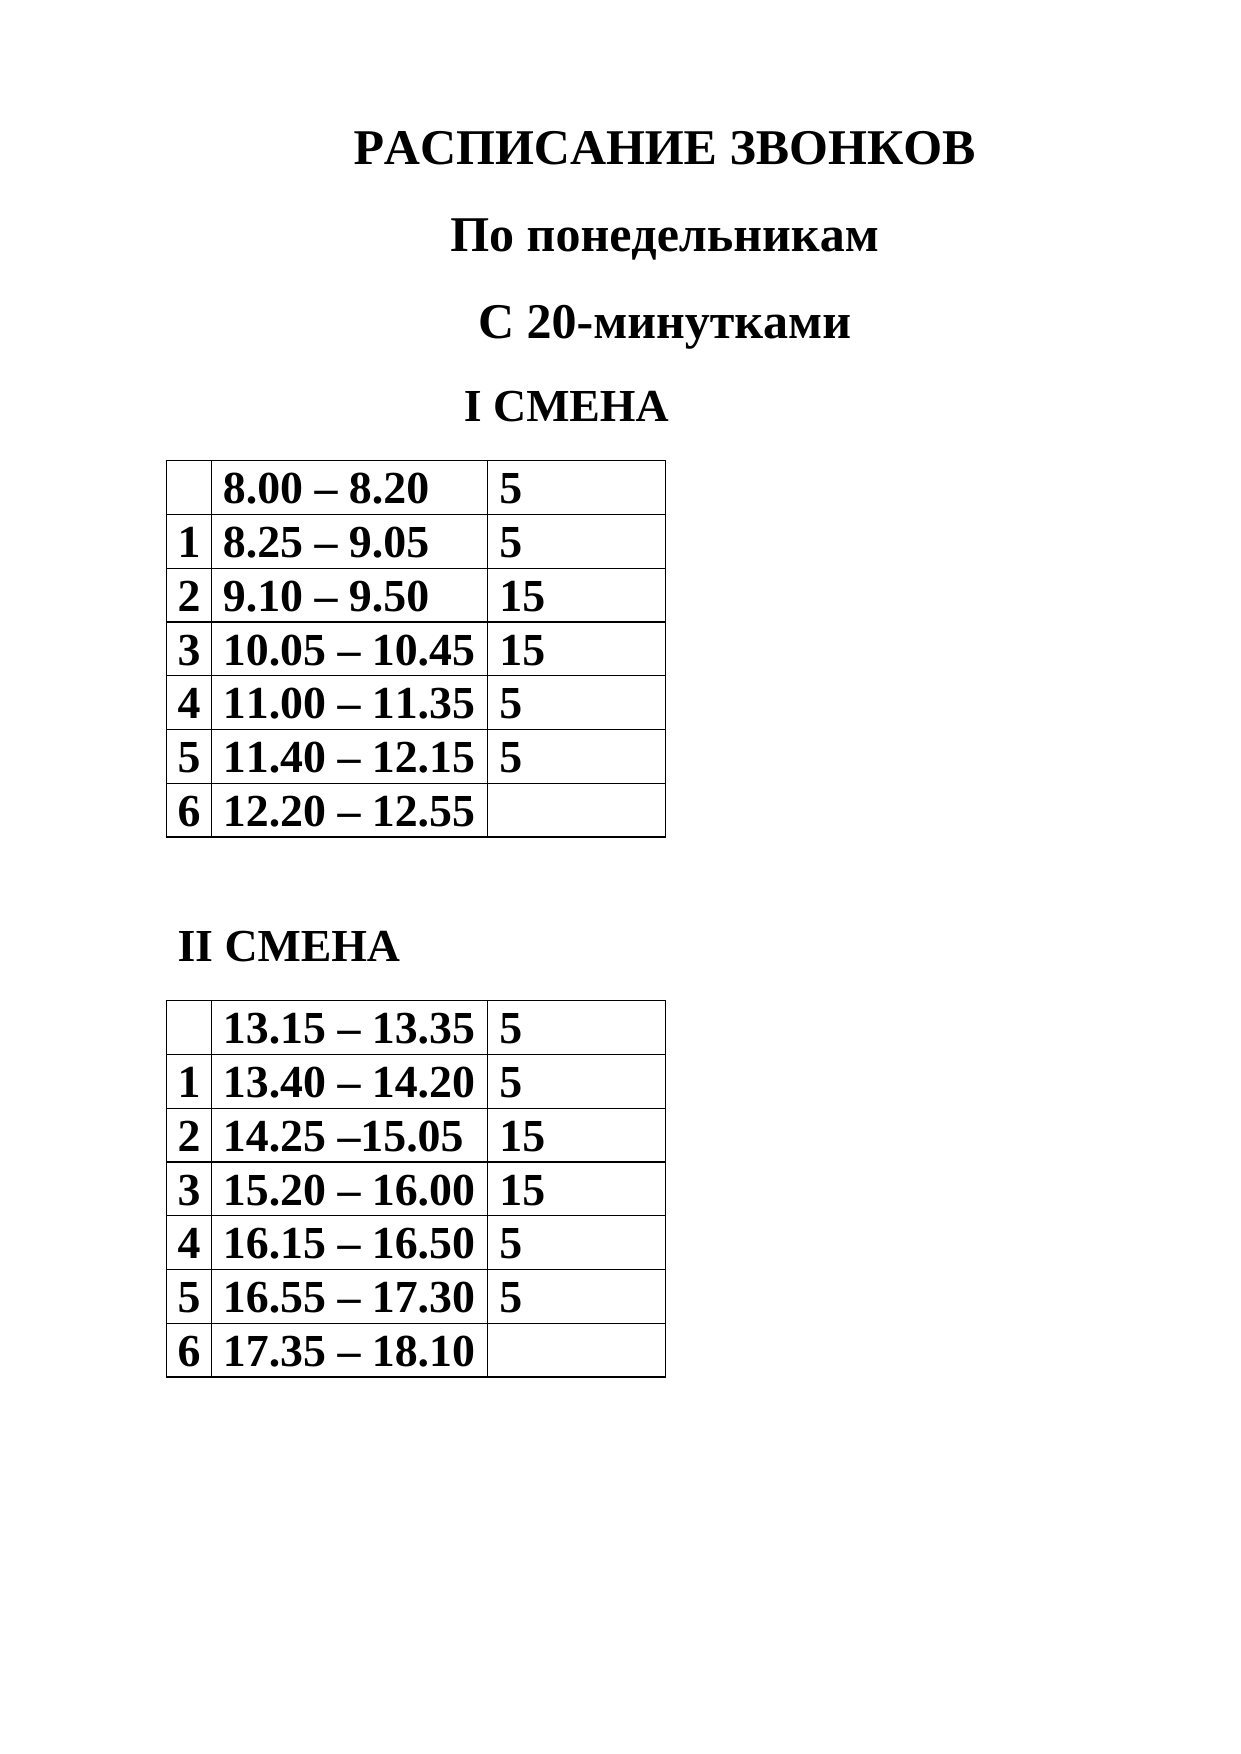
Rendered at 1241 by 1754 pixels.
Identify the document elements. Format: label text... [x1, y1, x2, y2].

table_cell 5 [167, 1270, 211, 1323]
table_cell [488, 1324, 665, 1376]
table_cell 16.15 – 16.50 [212, 1216, 487, 1269]
text С 20-минутками [177, 292, 1152, 349]
table_cell 5 [488, 515, 665, 568]
table_header 5 [488, 461, 665, 514]
text II СМЕНА [177, 919, 1152, 971]
table_cell 2 [167, 1109, 211, 1161]
table_cell 9.10 – 9.50 [212, 569, 487, 621]
table_cell 17.35 – 18.10 [212, 1324, 487, 1376]
table_cell 2 [167, 569, 211, 621]
table_cell 15 [488, 1163, 665, 1215]
table_cell 12.20 – 12.55 [212, 784, 487, 836]
table_cell 5 [488, 730, 665, 783]
table_cell 10.05 – 10.45 [212, 623, 487, 675]
table_cell 5 [488, 676, 665, 729]
table_cell 1 [167, 515, 211, 568]
table_header [167, 1001, 211, 1054]
table_header [167, 461, 211, 514]
table_cell 15.20 – 16.00 [212, 1163, 487, 1215]
table_cell [488, 784, 665, 836]
table_cell 16.55 – 17.30 [212, 1270, 487, 1323]
table_cell 11.40 – 12.15 [212, 730, 487, 783]
table_cell 5 [488, 1270, 665, 1323]
table_cell 8.25 – 9.05 [212, 515, 487, 568]
table_cell 15 [488, 623, 665, 675]
table_cell 6 [167, 1324, 211, 1376]
table_cell 15 [488, 1109, 665, 1161]
table_cell 5 [488, 1055, 665, 1108]
table_header 5 [488, 1001, 665, 1054]
table_cell 3 [167, 623, 211, 675]
table_header 8.00 – 8.20 [212, 461, 487, 514]
table_cell 5 [488, 1216, 665, 1269]
text По понедельникам [177, 205, 1152, 262]
text РАСПИСАНИЕ ЗВОНКОВ [177, 118, 1152, 176]
table_cell 14.25 –15.05 [212, 1109, 487, 1161]
table_cell 1 [167, 1055, 211, 1108]
table_cell 6 [167, 784, 211, 836]
table_cell 3 [167, 1163, 211, 1215]
table_header 13.15 – 13.35 [212, 1001, 487, 1054]
table_cell 11.00 – 11.35 [212, 676, 487, 729]
text I CМЕНА [177, 379, 1152, 431]
table_cell 15 [488, 569, 665, 621]
table_cell 13.40 – 14.20 [212, 1055, 487, 1108]
table_cell 5 [167, 730, 211, 783]
table_cell 4 [167, 1216, 211, 1269]
table_cell 4 [167, 676, 211, 729]
